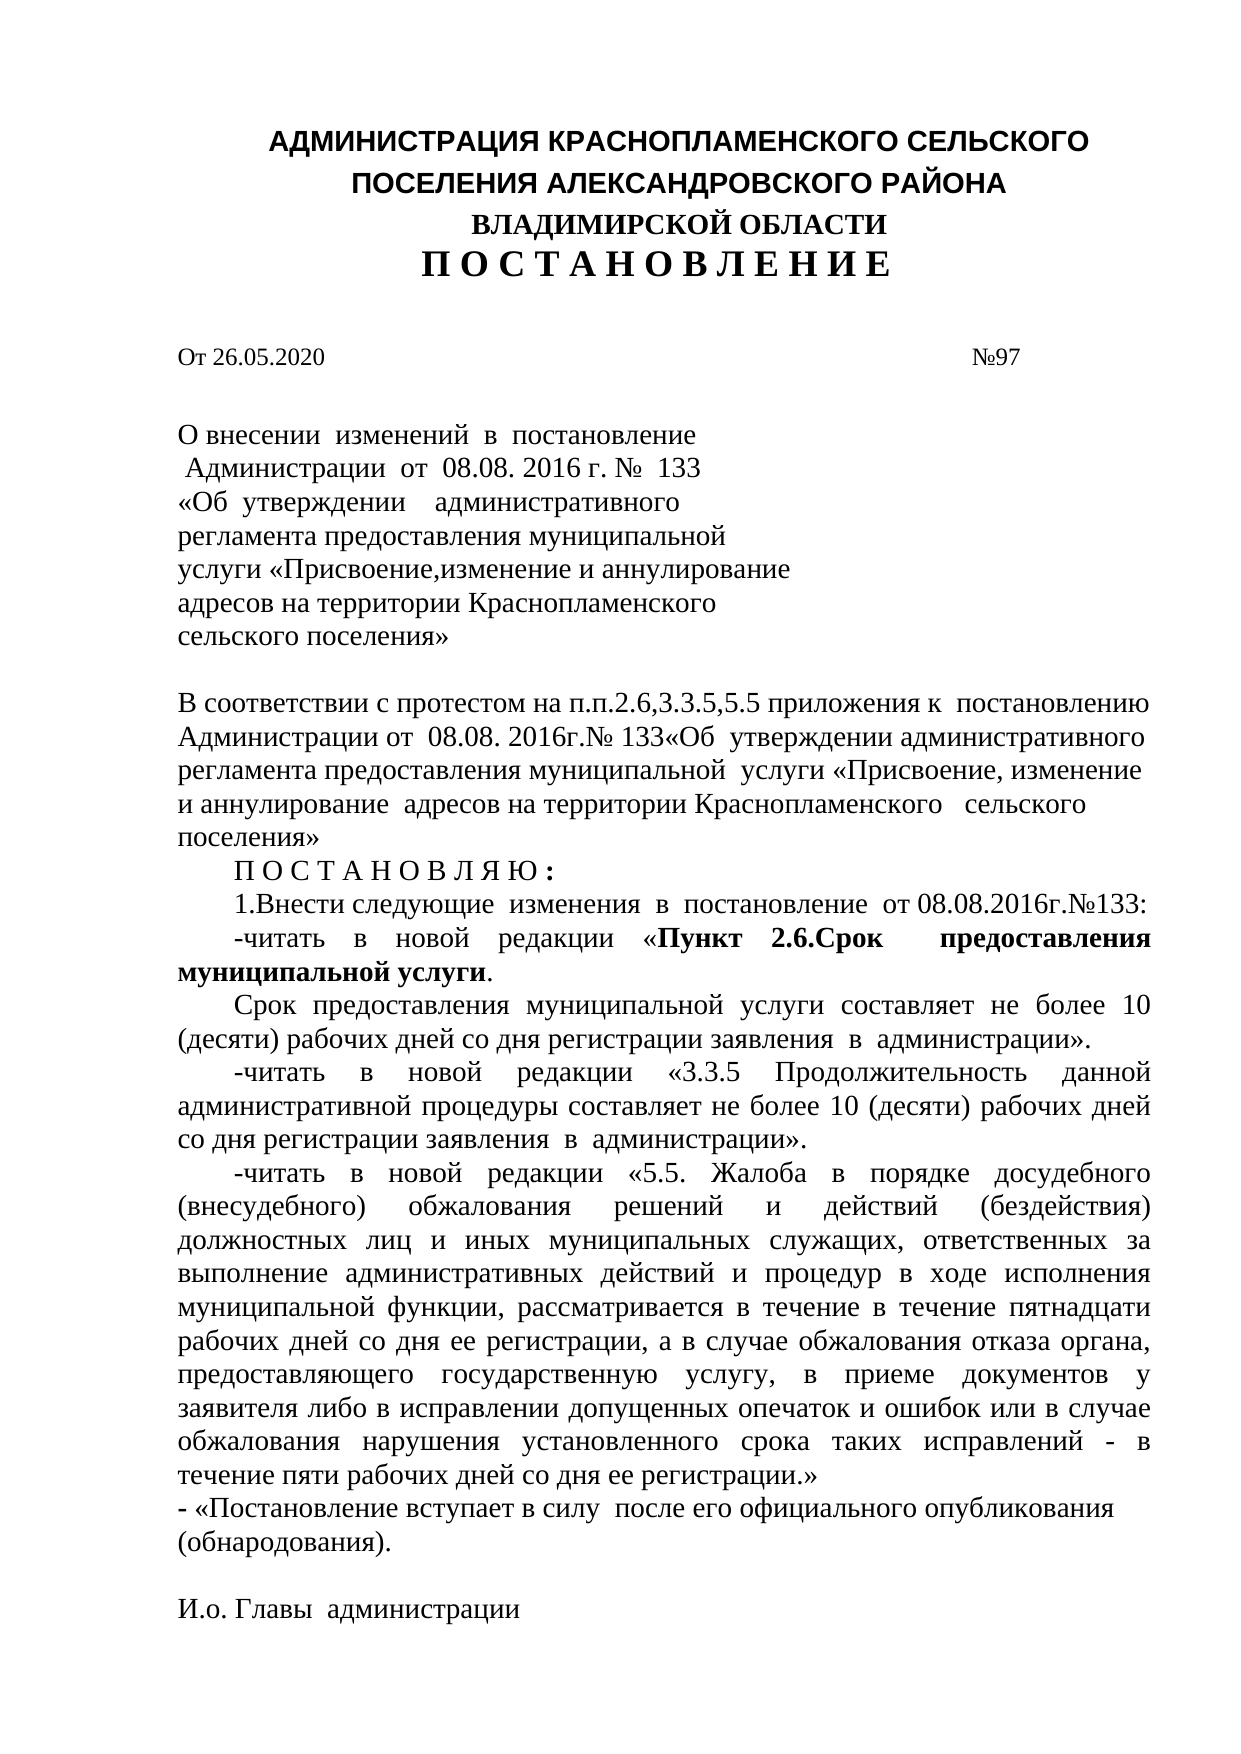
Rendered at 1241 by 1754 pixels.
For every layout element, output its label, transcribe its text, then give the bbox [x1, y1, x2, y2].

text «Об утверждении административного [177, 484, 1152, 518]
text 1.Внести следующие изменения в постановление от 08.08.2016г.№133: [177, 887, 1152, 920]
text сельского поселения» [177, 618, 1152, 652]
text регламента предоставления муниципальной [177, 518, 1152, 551]
text Срок предоставления муниципальной услуги составляет не более 10 (десяти) рабочих дней со дня регистрации заявления в администрации». [177, 987, 1152, 1054]
text -читать в новой редакции «3.3.5 Продолжительность данной административной процедуры составляет не более 10 (десяти) рабочих дней со дня регистрации заявления в администрации». [177, 1054, 1152, 1155]
table_header От 26.05.2020 [166, 326, 673, 388]
text регламента предоставления муниципальной услуги «Присвоение, изменение и аннулирование адресов на территории Краснопламенского сельского поселения» [177, 752, 1152, 853]
text -читать в новой редакции «5.5. Жалоба в порядке досудебного (внесудебного) обжалования решений и действий (бездействия) должностных лиц и иных муниципальных служащих, ответственных за выполнение административных действий и процедур в ходе исполнения муниципальной функции, рассматривается в течение в течение пятнадцати рабочих дней со дня ее регистрации, а в случае обжалования отказа органа, предоставляющего государственную услугу, в приеме документов у заявителя либо в исправлении допущенных опечаток и ошибок или в случае обжалования нарушения установленного срока таких исправлений - в течение пяти рабочих дней со дня ее регистрации.» [177, 1155, 1152, 1490]
table_header АДМИНИСТРАЦИЯ КРАСНОПЛАМЕНСКОГО СЕЛЬСКОГО ПОСЕЛЕНИЯ АЛЕКСАНДРОВСКОГО РАЙОНА ВЛАДИМИРСКОЙ ОБЛАСТИ П О С Т А Н О В Л Е Н И Е [166, 118, 1192, 326]
text Администрации от 08.08. 2016г.№ 133«Об утверждении административного [177, 719, 1152, 752]
text - «Постановление вступает в силу после его официального опубликования (обнародования). [177, 1490, 1146, 1557]
text Администрации от 08.08. . № 133 [177, 451, 1152, 484]
text адресов на территории Краснопламенского [177, 585, 1152, 618]
table_header №97 [673, 326, 1192, 388]
text услуги «Присвоение,изменение и аннулирование [177, 551, 1152, 585]
text О внесении изменений в постановление [177, 417, 1152, 451]
text П О С Т А Н О В Л Я Ю : [177, 853, 1152, 887]
text И.о. Главы администрации [177, 1591, 1152, 1624]
text -читать в новой редакции «Пункт 2.6.Срок предоставления муниципальной услуги. [177, 920, 1152, 987]
text В соответствии с протестом на п.п.2.6,3.3.5,5.5 приложения к постановлению [177, 685, 1152, 719]
